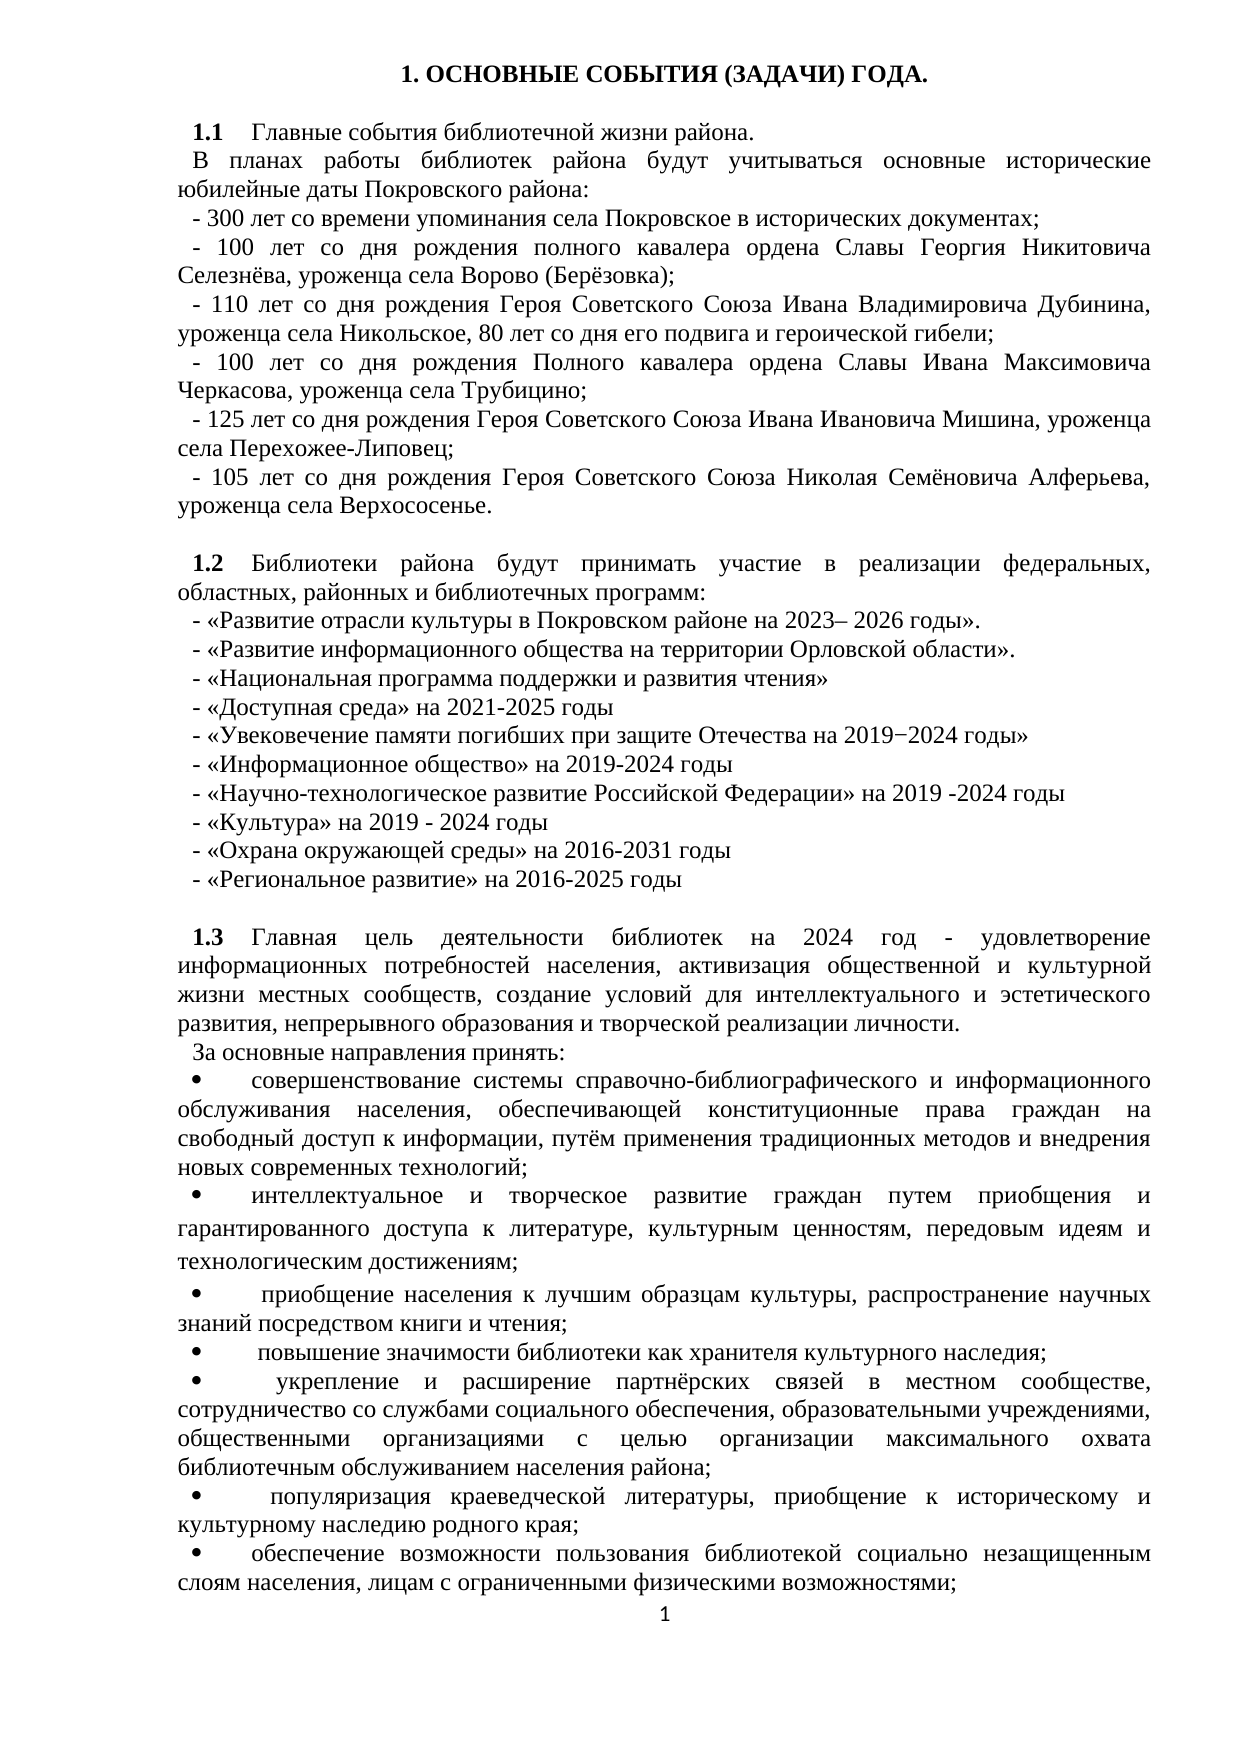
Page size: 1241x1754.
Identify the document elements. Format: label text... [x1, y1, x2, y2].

list - «Научно-технологическое развитие Российской Федерации» на 2019 -2024 годы [177, 778, 1152, 807]
text - 105 лет со дня рождения Героя Советского Союза Николая Семёновича Алферьева, уроженца села Верхососенье. [177, 462, 1152, 519]
list совершенствование системы справочно-библиографического и информационного обслуживания населения, обеспечивающей конституционные права граждан на свободный доступ к информации, путём применения традиционных методов и внедрения новых современных технологий; [177, 1065, 1152, 1180]
text 1. ОСНОВНЫЕ СОБЫТИЯ (ЗАДАЧИ) ГОДА. [177, 59, 1152, 88]
list - «Развитие отрасли культуры в Покровском районе на 2023– 2026 годы». [177, 605, 1152, 634]
list - «Культура» на 2019 - 2024 годы [177, 807, 1152, 835]
list В планах работы библиотек района будут учитываться основные исторические юбилейные даты Покровского района: [177, 145, 1152, 203]
list - «Региональное развитие» на 2016-2025 годы [177, 864, 1152, 893]
text - 300 лет со времени упоминания села Покровское в исторических документах; [177, 203, 1152, 232]
list - «Доступная среда» на 2021-2025 годы [177, 692, 1152, 720]
text - 125 лет со дня рождения Героя Советского Союза Ивана Ивановича Мишина, уроженца села Перехожее-Липовец; [177, 404, 1152, 462]
text - 100 лет со дня рождения Полного кавалера ордена Славы Ивана Максимовича Черкасова, уроженца села Трубицино; [177, 347, 1152, 404]
list приобщение населения к лучшим образцам культуры, распространение научных знаний посредством книги и чтения; [177, 1279, 1152, 1337]
list обеспечение возможности пользования библиотекой социально незащищенным слоям населения, лицам с ограниченными физическими возможностями; [177, 1538, 1152, 1596]
text - 110 лет со дня рождения Героя Советского Союза Ивана Владимировича Дубинина, уроженца села Никольское, 80 лет со дня его подвига и героической гибели; [177, 289, 1152, 347]
list - «Информационное общество» на 2019-2024 годы [177, 749, 1152, 778]
list - «Охрана окружающей среды» на 2016-2031 годы [177, 835, 1152, 864]
list интеллектуальное и творческое развитие граждан путем приобщения и гарантированного доступа к литературе, культурным ценностям, передовым идеям и технологическим достижениям; [177, 1180, 1152, 1275]
list повышение значимости библиотеки как хранителя культурного наследия; [177, 1337, 1152, 1366]
list - «Увековечение памяти погибших при защите Отечества на 2019−2024 годы» [177, 720, 1152, 749]
text За основные направления принять: [177, 1037, 1152, 1065]
list - «Национальная программа поддержки и развития чтения» [177, 663, 1152, 692]
list популяризация краеведческой литературы, приобщение к историческому и культурному наследию родного края; [177, 1481, 1152, 1538]
list Главная цель деятельности библиотек на 2024 год - удовлетворение информационных потребностей населения, активизация общественной и культурной жизни местных сообществ, создание условий для интеллектуального и эстетического развития, непрерывного образования и творческой реализации личности. [177, 922, 1152, 1037]
list - «Развитие информационного общества на территории Орловской области». [177, 634, 1152, 663]
list Библиотеки района будут принимать участие в реализации федеральных, областных, районных и библиотечных программ: [177, 548, 1152, 605]
list укрепление и расширение партнёрских связей в местном сообществе, сотрудничество со службами социального обеспечения, образовательными учреждениями, общественными организациями с целью организации максимального охвата библиотечным обслуживанием населения района; [177, 1366, 1152, 1481]
list Главные события библиотечной жизни района. [177, 117, 1152, 145]
text - 100 лет со дня рождения полного кавалера ордена Славы Георгия Никитовича Селезнёва, уроженца села Ворово (Берёзовка); [177, 232, 1152, 289]
